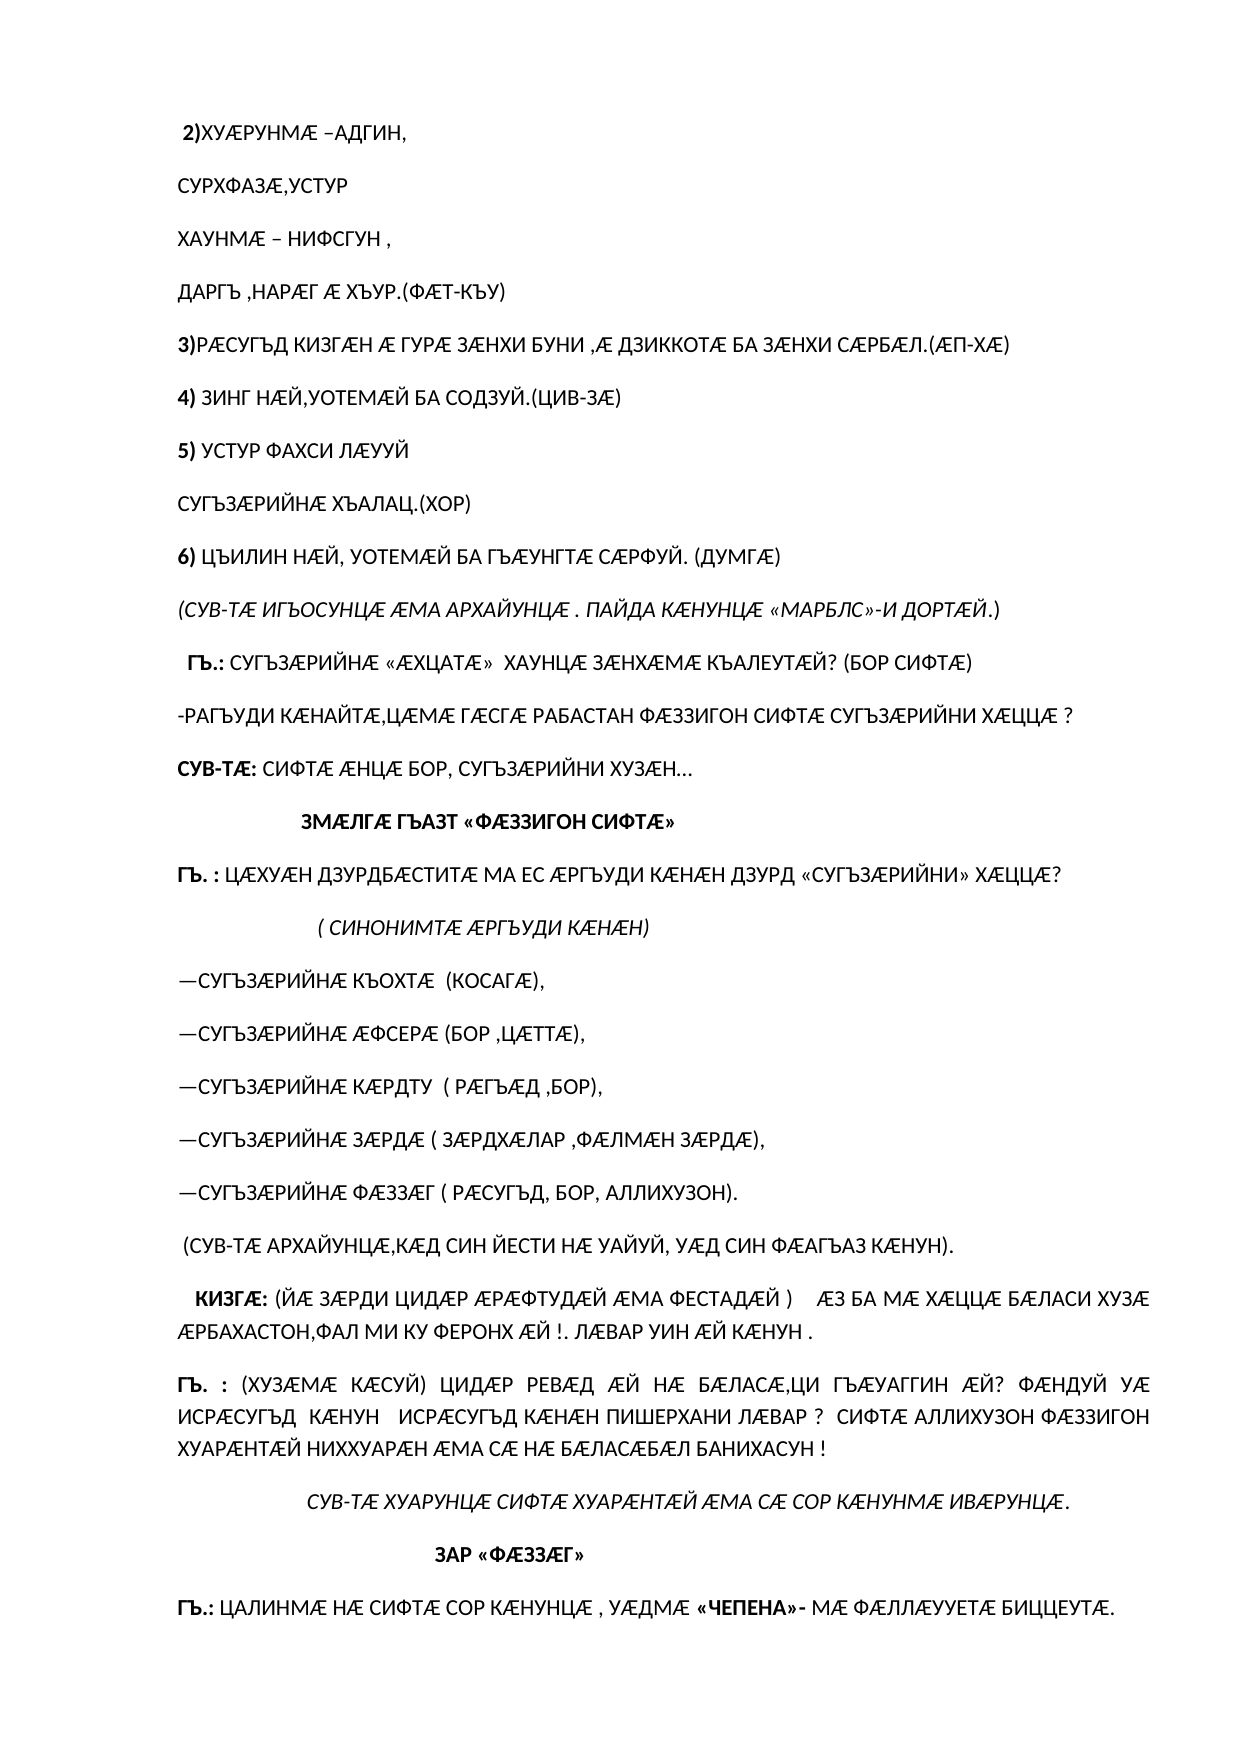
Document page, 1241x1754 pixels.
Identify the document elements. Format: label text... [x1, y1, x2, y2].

text —СУГЪЗÆРИЙНÆ ÆФСЕРÆ (БОР ,ЦÆТТÆ), [177, 1019, 1152, 1047]
text ЗАР «ФÆЗЗÆГ» [177, 1540, 1152, 1568]
text СУРХФАЗÆ,УСТУР [177, 171, 1152, 199]
text ДАРГЪ ,НАРÆГ Æ ХЪУР.(ФÆТ-КЪУ) [177, 277, 1152, 305]
text ЗМÆЛГÆ ГЪАЗТ «ФÆЗЗИГОН СИФТÆ» [177, 807, 1152, 835]
text ГЪ.: СУГЪЗÆРИЙНÆ «ÆХЦАТÆ» ХАУНЦÆ ЗÆНХÆМÆ КЪАЛЕУТÆЙ? (БОР СИФТÆ) [177, 648, 1152, 676]
text КИЗГÆ: (ЙÆ ЗÆРДИ ЦИДÆР ÆРÆФТУДÆЙ ÆМА ФЕСТАДÆЙ ) ÆЗ БА МÆ ХÆЦЦÆ БÆЛАСИ ХУЗÆ ÆРБАХАСТОН,ФАЛ МИ КУ ФЕРОНХ ÆЙ !. ЛÆВАР УИН ÆЙ КÆНУН . [177, 1284, 1152, 1345]
text ГЪ.: ЦАЛИНМÆ НÆ СИФТÆ СОР КÆНУНЦÆ , УÆДМÆ «ЧЕПЕНА»- МÆ ФÆЛЛÆУУЕТÆ БИЦЦЕУТÆ. [177, 1593, 1152, 1621]
text ( СИНОНИМТÆ ÆРГЪУДИ КÆНÆН) [177, 913, 1152, 941]
text —СУГЪЗÆРИЙНÆ ФÆЗЗÆГ ( РÆСУГЪД, БОР, АЛЛИХУЗОН). [177, 1178, 1152, 1207]
text 5) УСТУР ФАХСИ ЛÆУУЙ [177, 436, 1152, 464]
text 2)ХУÆРУНМÆ –АДГИН, [177, 118, 1152, 146]
text 4) ЗИНГ НÆЙ,УОТЕМÆЙ БА СОДЗУЙ.(ЦИВ-ЗÆ) [177, 383, 1152, 411]
text —СУГЪЗÆРИЙНÆ КÆРДТУ ( РÆГЪÆД ,БОР), [177, 1072, 1152, 1101]
text 3)РÆСУГЪД КИЗГÆН Æ ГУРÆ ЗÆНХИ БУНИ ,Æ ДЗИККОТÆ БА ЗÆНХИ СÆРБÆЛ.(ÆП-ХÆ) [177, 330, 1152, 358]
text ГЪ. : ЦÆХУÆН ДЗУРДБÆСТИТÆ МА ЕС ÆРГЪУДИ КÆНÆН ДЗУРД «СУГЪЗÆРИЙНИ» ХÆЦЦÆ? [177, 860, 1152, 888]
text ХАУНМÆ – НИФСГУН , [177, 224, 1152, 252]
text СУВ-ТÆ ХУАРУНЦÆ СИФТÆ ХУАРÆНТÆЙ ÆМА СÆ СОР КÆНУНМÆ ИВÆРУНЦÆ. [177, 1487, 1152, 1515]
text ГЪ. : (ХУЗÆМÆ КÆСУЙ) ЦИДÆР РЕВÆД ÆЙ НÆ БÆЛАСÆ,ЦИ ГЪÆУАГГИН ÆЙ? ФÆНДУЙ УÆ ИСРÆСУГЪД КÆНУН ИСРÆСУГЪД КÆНÆН ПИШЕРХАНИ ЛÆВАР ? СИФТÆ АЛЛИХУЗОН ФÆЗЗИГОН ХУАРÆНТÆЙ НИХХУАРÆН ÆМА СÆ НÆ БÆЛАСÆБÆЛ БАНИХАСУН ! [177, 1370, 1152, 1462]
text 6) ЦЪИЛИН НÆЙ, УОТЕМÆЙ БА ГЪÆУНГТÆ СÆРФУЙ. (ДУМГÆ) [177, 542, 1152, 570]
text (СУВ-ТÆ ИГЪОСУНЦÆ ÆМА АРХАЙУНЦÆ . ПАЙДА КÆНУНЦÆ «МАРБЛС»-И ДОРТÆЙ.) [177, 595, 1152, 623]
text (СУВ-ТÆ АРХАЙУНЦÆ,КÆД СИН ЙЕСТИ НÆ УАЙУЙ, УÆД СИН ФÆАГЪАЗ КÆНУН). [177, 1232, 1152, 1259]
text СУВ-ТÆ: СИФТÆ ÆНЦÆ БОР, СУГЪЗÆРИЙНИ ХУЗÆН… [177, 754, 1152, 782]
text СУГЪЗÆРИЙНÆ ХЪАЛАЦ.(ХОР) [177, 489, 1152, 517]
text —СУГЪЗÆРИЙНÆ ЗÆРДÆ ( ЗÆРДХÆЛАР ,ФÆЛМÆН ЗÆРДÆ), [177, 1126, 1152, 1153]
text —СУГЪЗÆРИЙНÆ КЪОХТÆ (КОСАГÆ), [177, 966, 1152, 994]
text -РАГЪУДИ КÆНАЙТÆ,ЦÆМÆ ГÆСГÆ РАБАСТАН ФÆЗЗИГОН СИФТÆ СУГЪЗÆРИЙНИ ХÆЦЦÆ ? [177, 701, 1152, 729]
